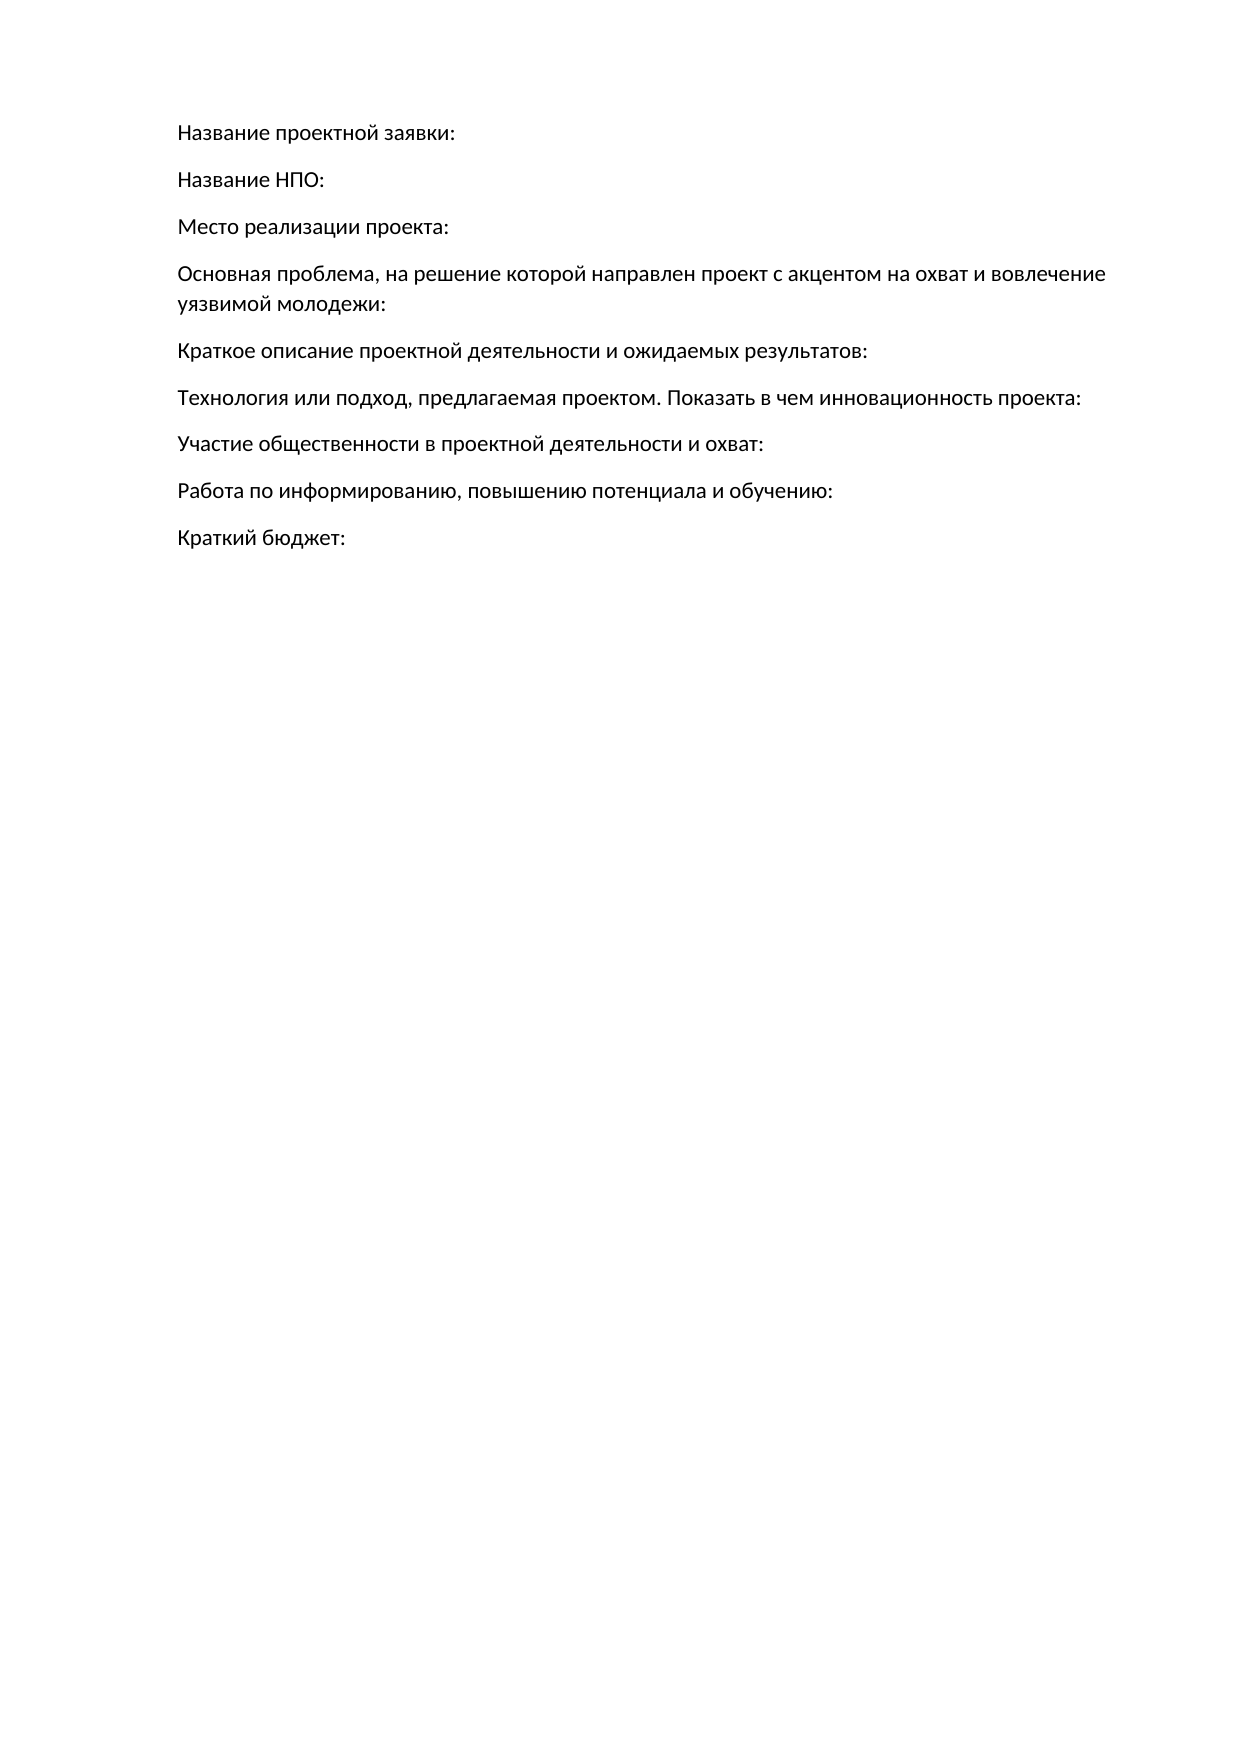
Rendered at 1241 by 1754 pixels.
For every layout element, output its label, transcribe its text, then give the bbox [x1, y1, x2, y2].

text Краткое описание проектной деятельности и ожидаемых результатов: [177, 336, 1152, 364]
text Участие общественности в проектной деятельности и охват: [177, 429, 1152, 458]
text Место реализации проекта: [177, 212, 1152, 240]
text Название проектной заявки: [177, 118, 1152, 146]
text Название НПО: [177, 165, 1152, 193]
text Основная проблема, на решение которой направлен проект с акцентом на охват и вовлечение уязвимой молодежи: [177, 259, 1152, 317]
text Краткий бюджет: [177, 523, 1152, 551]
text Работа по информированию, повышению потенциала и обучению: [177, 476, 1152, 504]
text Технология или подход, предлагаемая проектом. Показать в чем инновационность проекта: [177, 383, 1152, 411]
